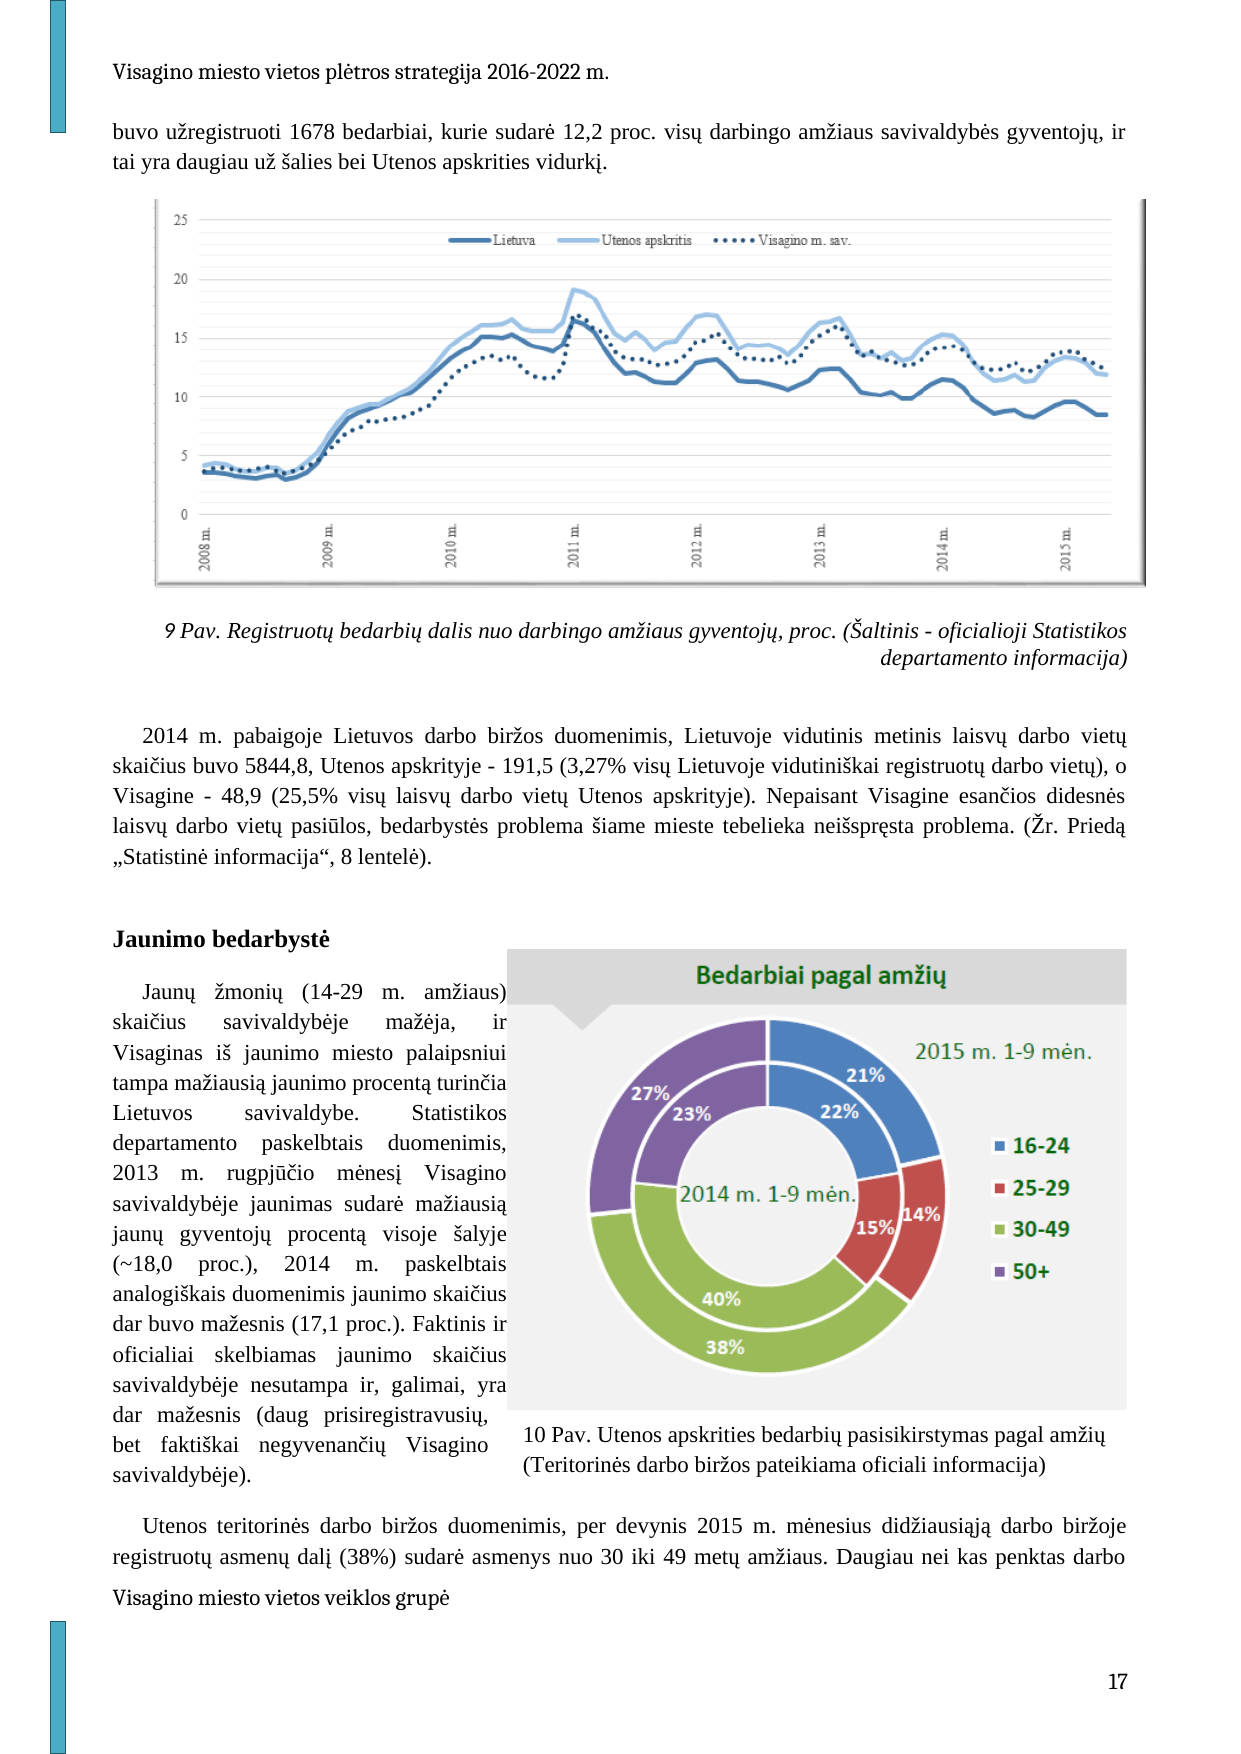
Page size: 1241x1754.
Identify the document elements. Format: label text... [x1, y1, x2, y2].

text Jaunimo bedarbystė [112, 924, 1128, 953]
text 2014 m. pabaigoje Lietuvos darbo biržos duomenimis, Lietuvoje vidutinis metinis laisvų darbo vietų skaičius buvo 5844,8, Utenos apskrityje - 191,5 (3,27% visų Lietuvoje vidutiniškai registruotų darbo vietų), o Visagine - 48,9 (25,5% visų laisvų darbo vietų Utenos apskrityje). Nepaisant Visagine esančios didesnės laisvų darbo vietų pasiūlos, bedarbystės problema šiame mieste tebelieka neišspręsta problema. (Žr. Priedą „Statistinė informacija“, 8 lentelė). [112, 722, 1128, 869]
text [112, 118, 1128, 175]
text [112, 1512, 1128, 1569]
text Jaunų žmonių (14-29 m. amžiaus) skaičius savivaldybėje mažėja, ir Visaginas iš jaunimo miesto palaipsniui tampa mažiausią jaunimo procentą turinčia Lietuvos savivaldybe. Statistikos departamento paskelbtais duomenimis, 2013 m. rugpjūčio mėnesį Visagino savivaldybėje jaunimas sudarė mažiausią jaunų gyventojų procentą visoje šalyje (~18,0 proc.), 2014 m. paskelbtais analogiškais duomenimis jaunimo skaičius dar buvo mažesnis (17,1 proc.). Faktinis ir oficialiai skelbiamas jaunimo skaičius savivaldybėje nesutampa ir, galimai, yra dar mažesnis (daug prisiregistravusių, bet faktiškai negyvenančių Visagino savivaldybėje). [112, 978, 1128, 1488]
text 9 Pav. Registruotų bedarbių dalis nuo darbingo amžiaus gyventojų, proc. (Šaltinis - oficialioji Statistikos departamento informacija) [112, 616, 1128, 671]
